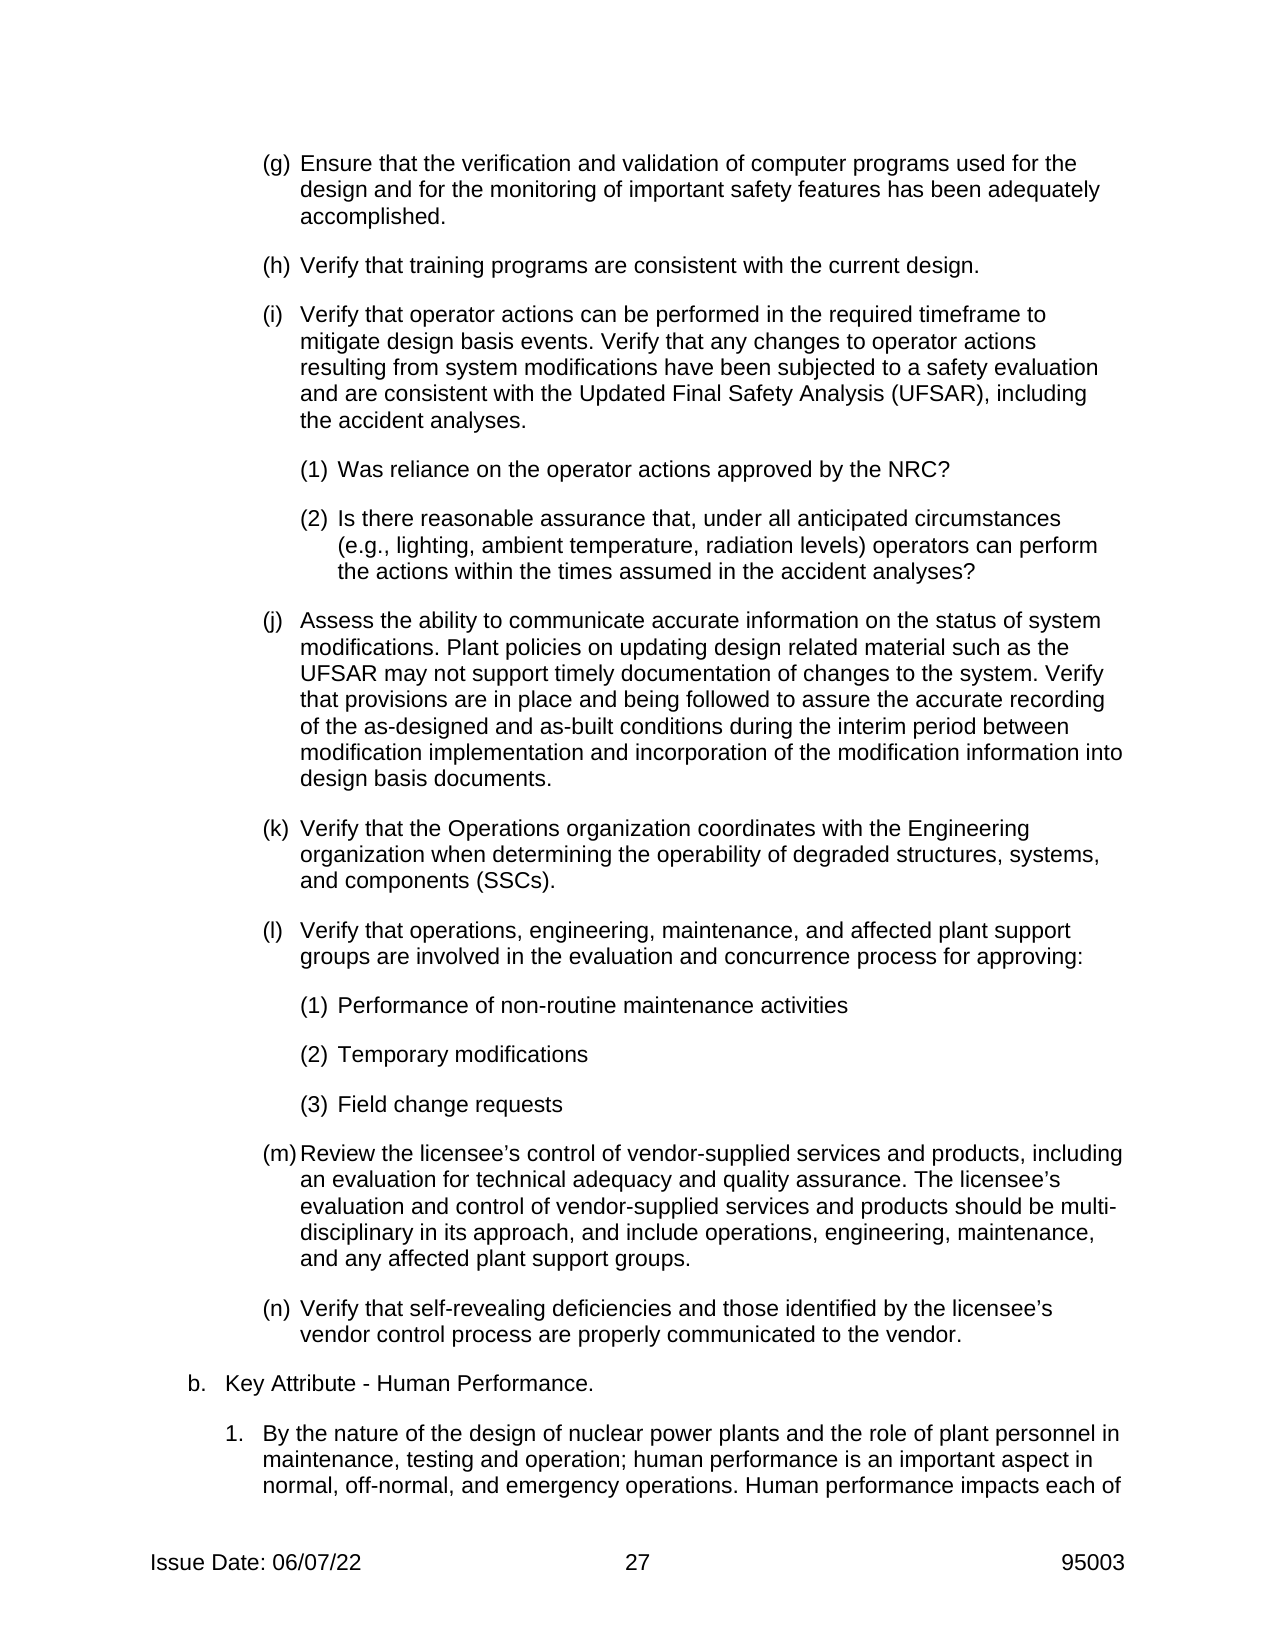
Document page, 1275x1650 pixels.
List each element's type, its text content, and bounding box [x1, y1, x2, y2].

list Verify that the Operations organization coordinates with the Engineering organization when determining the operability of degraded structures, systems, and components (SSCs). [262, 814, 1125, 894]
list Verify that operations, engineering, maintenance, and affected plant support groups are involved in the evaluation and concurrence process for approving: [262, 917, 1125, 969]
list Ensure that the verification and validation of computer programs used for the design and for the monitoring of important safety features has been adequately accomplished. [262, 150, 1125, 229]
list Assess the ability to communicate accurate information on the status of system modifications. Plant policies on updating design related material such as the UFSAR may not support timely documentation of changes to the system. Verify that provisions are in place and being followed to assure the accurate recording of the as-designed and as-built conditions during the interim period between modification implementation and incorporation of the modification information into design basis documents. [262, 607, 1125, 792]
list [225, 1419, 1125, 1499]
list Verify that training programs are consistent with the current design. [262, 252, 1125, 278]
list Is there reasonable assurance that, under all anticipated circumstances (e.g., lighting, ambient temperature, radiation levels) operators can perform the actions within the times assumed in the accident analyses? [300, 505, 1125, 584]
list Verify that self-revealing deficiencies and those identified by the licensee’s vendor control process are properly communicated to the vendor. [262, 1295, 1125, 1347]
list Performance of non-routine maintenance activities [300, 992, 1125, 1018]
list Temporary modifications [300, 1041, 1125, 1068]
list Was reliance on the operator actions approved by the NRC? [300, 456, 1125, 482]
list Key Attribute - Human Performance. [187, 1370, 1125, 1397]
list Verify that operator actions can be performed in the required timeframe to mitigate design basis events. Verify that any changes to operator actions resulting from system modifications have been subjected to a safety evaluation and are consistent with the Updated Final Safety Analysis (UFSAR), including the accident analyses. [262, 301, 1125, 433]
list Field change requests [300, 1091, 1125, 1117]
list Review the licensee’s control of vendor-supplied services and products, including an evaluation for technical adequacy and quality assurance. The licensee’s evaluation and control of vendor-supplied services and products should be multi-disciplinary in its approach, and include operations, engineering, maintenance, and any affected plant support groups. [262, 1140, 1125, 1272]
